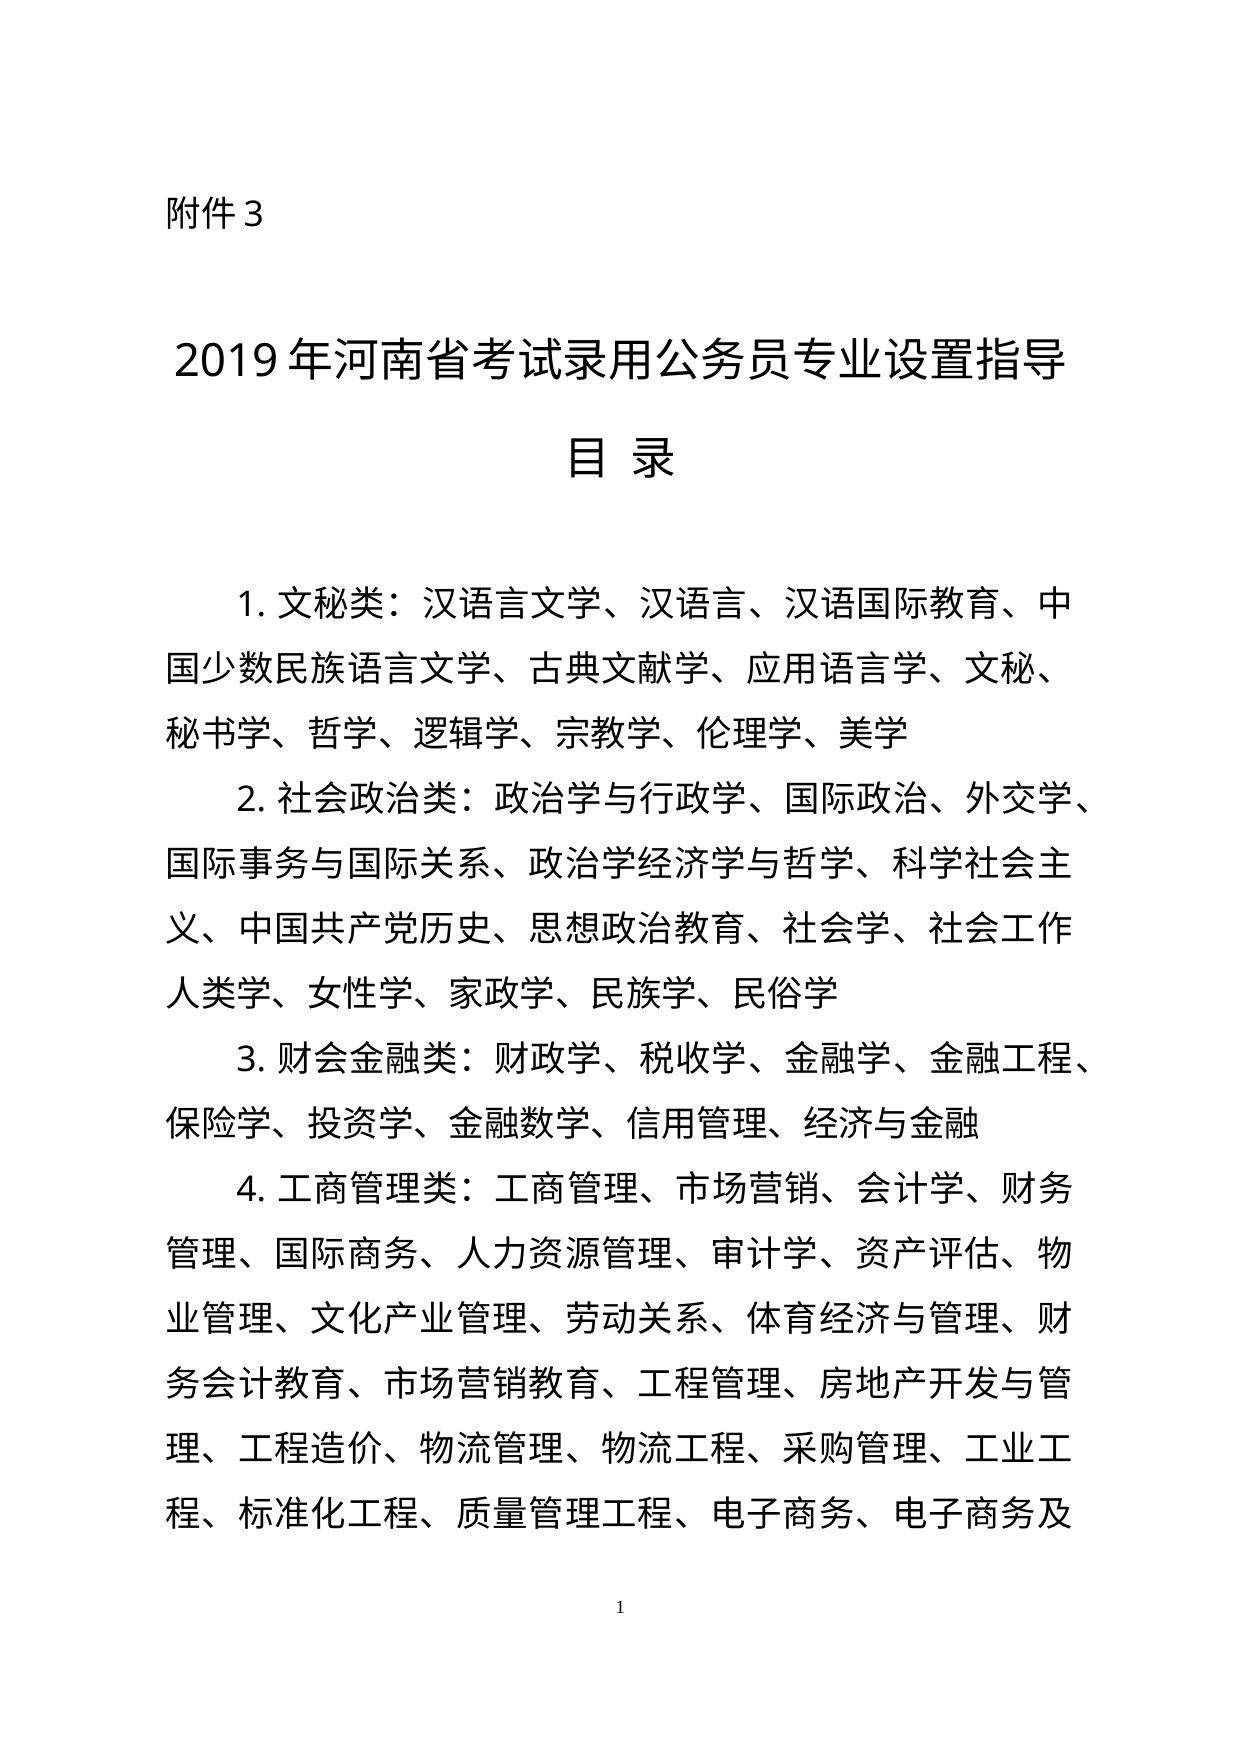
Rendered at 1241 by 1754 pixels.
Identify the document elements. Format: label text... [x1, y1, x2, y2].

text 3. 财会金融类：财政学、税收学、金融学、金融工程、保险学、投资学、金融数学、信用管理、经济与金融 [165, 1023, 1075, 1153]
text 附件3 [165, 178, 1075, 243]
text 2019年河南省考试录用公务员专业设置指导目 录 [165, 308, 1075, 503]
text 2. 社会政治类：政治学与行政学、国际政治、外交学、国际事务与国际关系、政治学经济学与哲学、科学社会主义、中国共产党历史、思想政治教育、社会学、社会工作、人类学、女性学、家政学、民族学、民俗学 [165, 763, 1075, 1023]
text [165, 1153, 1075, 1543]
text 1. 文秘类：汉语言文学、汉语言、汉语国际教育、中国少数民族语言文学、古典文献学、应用语言学、文秘、秘书学、哲学、逻辑学、宗教学、伦理学、美学 [165, 568, 1075, 763]
